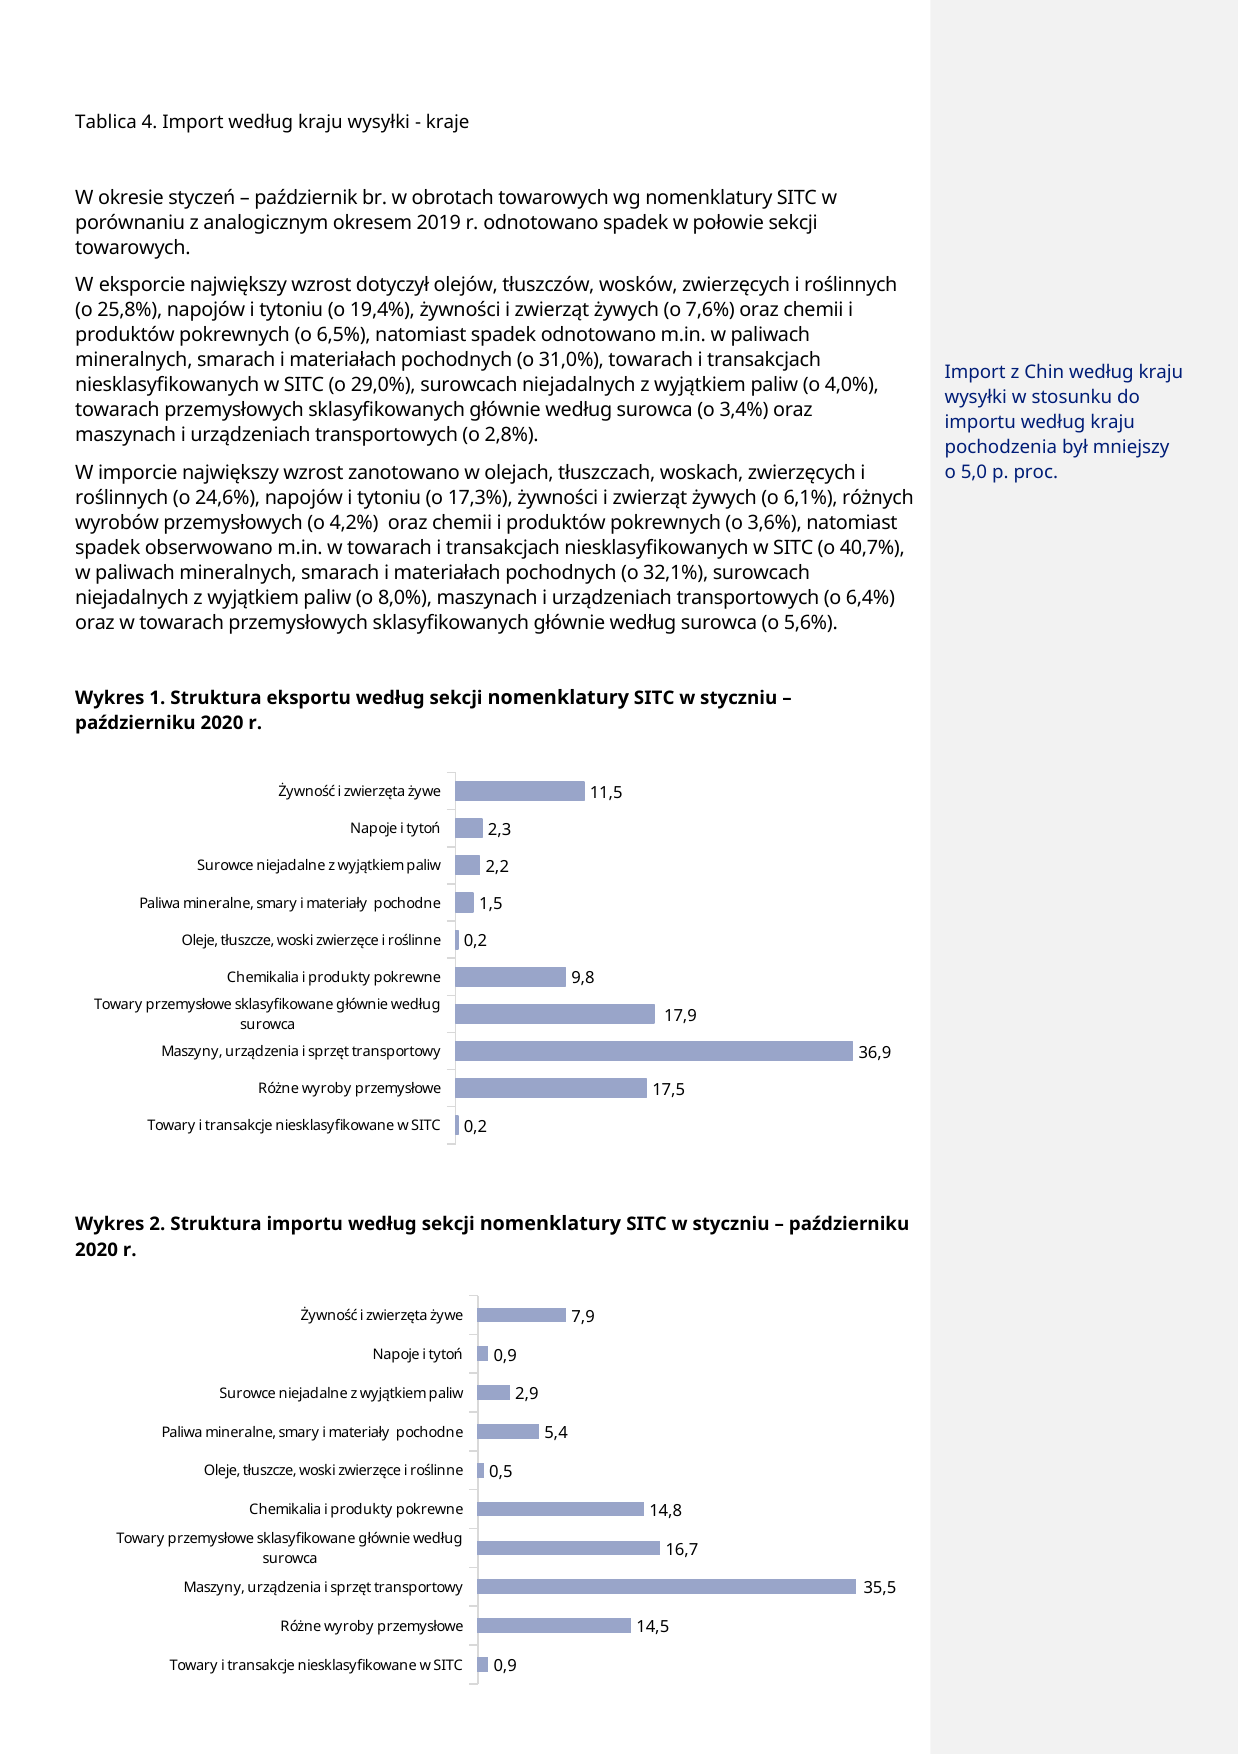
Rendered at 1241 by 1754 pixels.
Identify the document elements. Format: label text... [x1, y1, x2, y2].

text Wykres 1. Struktura eksportu według sekcji nomenklatury SITC w styczniu – październiku 2020 r. [262, 684, 915, 734]
text W okresie styczeń – październik br. w obrotach towarowych wg nomenklatury SITC w porównaniu z analogicznym okresem 2019 r. odnotowano spadek w połowie sekcji towarowych. [75, 184, 915, 259]
subtitle Tablica 4. Import według kraju wysyłki - kraje [75, 108, 915, 134]
text W eksporcie największy wzrost dotyczył olejów, tłuszczów, wosków, zwierzęcych i roślinnych (o 25,8%), napojów i tytoniu (o 19,4%), żywności i zwierząt żywych (o 7,6%) oraz chemii i produktów pokrewnych (o 6,5%), natomiast spadek odnotowano m.in. w paliwach mineralnych, smarach i materiałach pochodnych (o 31,0%), towarach i transakcjach niesklasyfikowanych w SITC (o 29,0%), surowcach niejadalnych z wyjątkiem paliw (o 4,0%), towarach przemysłowych sklasyfikowanych głównie według surowca (o 3,4%) oraz maszynach i urządzeniach transportowych (o 2,8%). [75, 272, 915, 447]
subtitle Wykres 2. Struktura importu według sekcji nomenklatury SITC w styczniu – październiku 2020 r. [75, 1209, 915, 1262]
text W imporcie największy wzrost zanotowano w olejach, tłuszczach, woskach, zwierzęcych i roślinnych (o 24,6%), napojów i tytoniu (o 17,3%), żywności i zwierząt żywych (o 6,1%), różnych wyrobów przemysłowych (o 4,2%) oraz chemii i produktów pokrewnych (o 3,6%), natomiast spadek obserwowano m.in. w towarach i transakcjach niesklasyfikowanych w SITC (o 40,7%), w paliwach mineralnych, smarach i materiałach pochodnych (o 32,1%), surowcach niejadalnych z wyjątkiem paliw (o 8,0%), maszynach i urządzeniach transportowych (o 6,4%) oraz w towarach przemysłowych sklasyfikowanych głównie według surowca (o 5,6%). [75, 459, 915, 634]
